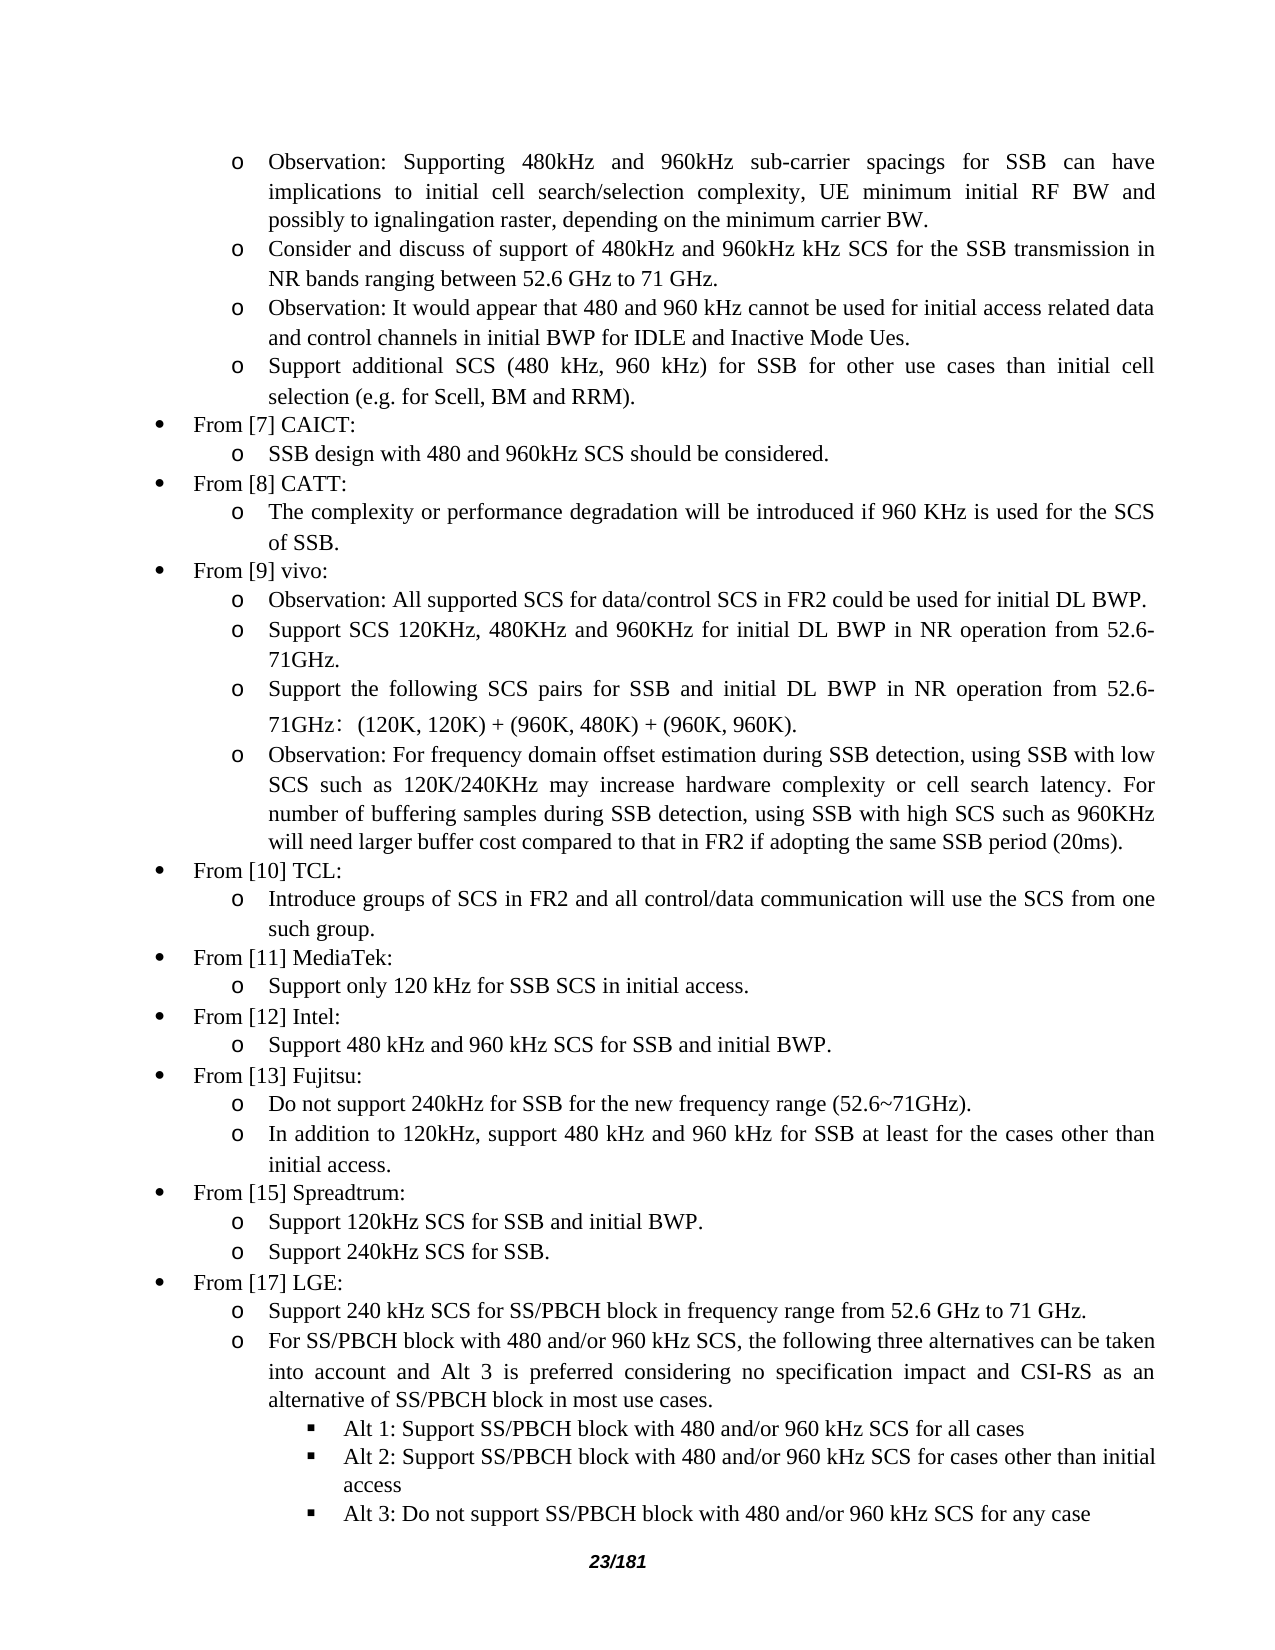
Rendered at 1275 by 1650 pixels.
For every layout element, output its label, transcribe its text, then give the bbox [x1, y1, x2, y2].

list Alt 2: Support SS/PBCH block with 480 and/or 960 kHz SCS for cases other than initial access [306, 1443, 1157, 1498]
list For SS/PBCH block with 480 and/or 960 kHz SCS, the following three alternatives can be taken into account and Alt 3 is preferred considering no specification impact and CSI-RS as an alternative of SS/PBCH block in most use cases. [231, 1327, 1157, 1412]
list Consider and discuss of support of 480kHz and 960kHz kHz SCS for the SSB transmission in NR bands ranging between 52.6 GHz to 71 GHz. [231, 235, 1157, 292]
list From [15] Spreadtrum: [156, 1179, 1157, 1206]
list From [11] MediaTek: [156, 944, 1157, 970]
list The complexity or performance degradation will be introduced if 960 KHz is used for the SCS of SSB. [231, 498, 1157, 555]
list Observation: For frequency domain offset estimation during SSB detection, using SSB with low SCS such as 120K/240KHz may increase hardware complexity or cell search latency. For number of buffering samples during SSB detection, using SSB with high SCS such as 960KHz will need larger buffer cost compared to that in FR2 if adopting the same SSB period (20ms). [231, 741, 1157, 855]
list Alt 3: Do not support SS/PBCH block with 480 and/or 960 kHz SCS for any case [306, 1500, 1157, 1526]
list Support 120kHz SCS for SSB and initial BWP. [231, 1208, 1157, 1236]
list Support the following SCS pairs for SSB and initial DL BWP in NR operation from 52.6-71GHz：(120K, 120K) + (960K, 480K) + (960K, 960K). [231, 675, 1157, 738]
list From [8] CATT: [156, 470, 1157, 496]
list Support 480 kHz and 960 kHz SCS for SSB and initial BWP. [231, 1031, 1157, 1059]
list Support SCS 120KHz, 480KHz and 960KHz for initial DL BWP in NR operation from 52.6-71GHz. [231, 616, 1157, 673]
list From [13] Fujitsu: [156, 1062, 1157, 1088]
list Observation: Supporting 480kHz and 960kHz sub-carrier spacings for SSB can have implications to initial cell search/selection complexity, UE minimum initial RF BW and possibly to ignalingation raster, depending on the minimum carrier BW. [231, 148, 1157, 233]
list From [17] LGE: [156, 1268, 1157, 1295]
list From [7] CAICT: [156, 411, 1157, 437]
list From [12] Intel: [156, 1003, 1157, 1029]
list SSB design with 480 and 960kHz SCS should be considered. [231, 439, 1157, 468]
list Support additional SCS (480 kHz, 960 kHz) for SSB for other use cases than initial cell selection (e.g. for Scell, BM and RRM). [231, 352, 1157, 409]
list Alt 1: Support SS/PBCH block with 480 and/or 960 kHz SCS for all cases [306, 1414, 1157, 1441]
list From [10] TCL: [156, 857, 1157, 883]
list Observation: All supported SCS for data/control SCS in FR2 could be used for initial DL BWP. [231, 586, 1157, 614]
list In addition to 120kHz, support 480 kHz and 960 kHz for SSB at least for the cases other than initial access. [231, 1121, 1157, 1177]
list Support 240 kHz SCS for SS/PBCH block in frequency range from 52.6 GHz to 71 GHz. [231, 1297, 1157, 1325]
list Support only 120 kHz for SSB SCS in initial access. [231, 972, 1157, 1001]
list Introduce groups of SCS in FR2 and all control/data communication will use the SCS from one such group. [231, 885, 1157, 942]
list Support 240kHz SCS for SSB. [231, 1238, 1157, 1266]
list Do not support 240kHz for SSB for the new frequency range (52.6~71GHz). [231, 1090, 1157, 1118]
list From [9] vivo: [156, 557, 1157, 583]
list Observation: It would appear that 480 and 960 kHz cannot be used for initial access related data and control channels in initial BWP for IDLE and Inactive Mode Ues. [231, 294, 1157, 350]
